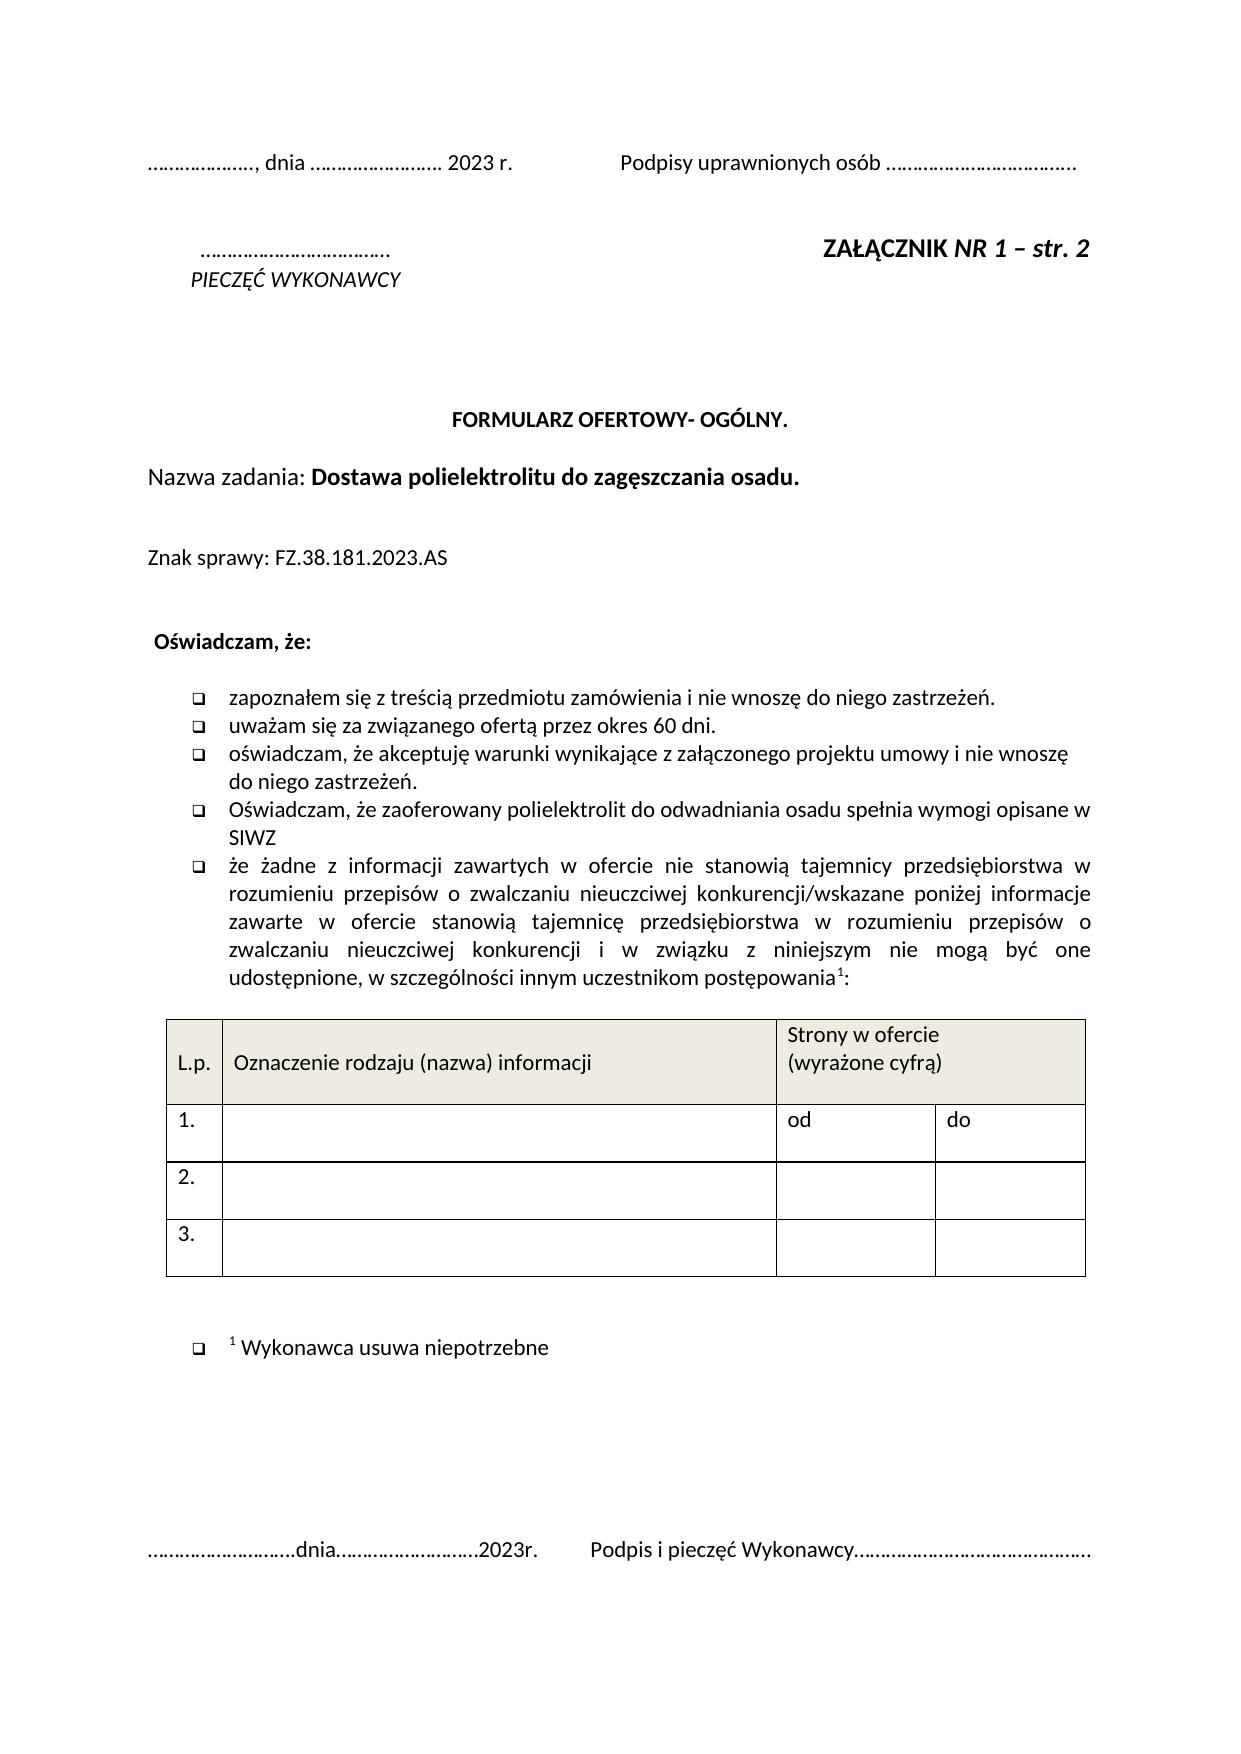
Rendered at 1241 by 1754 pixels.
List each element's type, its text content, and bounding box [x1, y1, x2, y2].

table_cell [223, 1220, 776, 1276]
table_cell [223, 1105, 776, 1161]
table_cell 3. [167, 1220, 222, 1276]
table_cell od [777, 1105, 935, 1161]
table_cell [223, 1163, 776, 1218]
text ……………………….dnia………………………2023r. Podpis i pieczęć Wykonawcy……………………………………… [148, 1535, 1093, 1563]
list uważam się za związanego ofertą przez okres 60 dni. [191, 711, 1093, 739]
text Nazwa zadania: Dostawa polielektrolitu do zagęszczania osadu. [148, 462, 1093, 492]
table_cell [936, 1163, 1085, 1218]
table_cell do [936, 1105, 1085, 1161]
table_cell 1. [167, 1105, 222, 1161]
table_header Oznaczenie rodzaju (nazwa) informacji [223, 1020, 776, 1104]
text Oświadczam, że: [154, 627, 1093, 655]
table_cell [777, 1220, 935, 1276]
text ……………………………… ZAŁĄCZNIK NR 1 – str. 2 [148, 232, 1093, 265]
text Znak sprawy: FZ.38.181.2023.AS [148, 543, 1093, 571]
text PIECZĘĆ WYKONAWCY [148, 265, 1093, 293]
list 1 Wykonawca usuwa niepotrzebne [191, 1333, 1093, 1361]
list zapoznałem się z treścią przedmiotu zamówienia i nie wnoszę do niego zastrzeżeń. [191, 683, 1093, 711]
list Oświadczam, że zaoferowany polielektrolit do odwadniania osadu spełnia wymogi opisane w SIWZ [191, 795, 1093, 851]
table_cell 2. [167, 1163, 222, 1218]
table_cell [777, 1163, 935, 1218]
list oświadczam, że akceptuję warunki wynikające z załączonego projektu umowy i nie wnoszę do niego zastrzeżeń. [191, 739, 1093, 795]
list że żadne z informacji zawartych w ofercie nie stanowią tajemnicy przedsiębiorstwa w rozumieniu przepisów o zwalczaniu nieuczciwej konkurencji/wskazane poniżej informacje zawarte w ofercie stanowią tajemnicę przedsiębiorstwa w rozumieniu przepisów o zwalczaniu nieuczciwej konkurencji i w związku z niniejszym nie mogą być one udostępnione, w szczególności innym uczestnikom postępowania1: [191, 851, 1093, 991]
text FORMULARZ OFERTOWY- OGÓLNY. [148, 406, 1093, 433]
table_header L.p. [167, 1020, 222, 1104]
text ……………….., dnia ……………………. 2023 r. Podpisy uprawnionych osób ……………………………... [148, 148, 1093, 176]
table_cell [936, 1220, 1085, 1276]
table_header Strony w ofercie (wyrażone cyfrą) [777, 1020, 1085, 1104]
